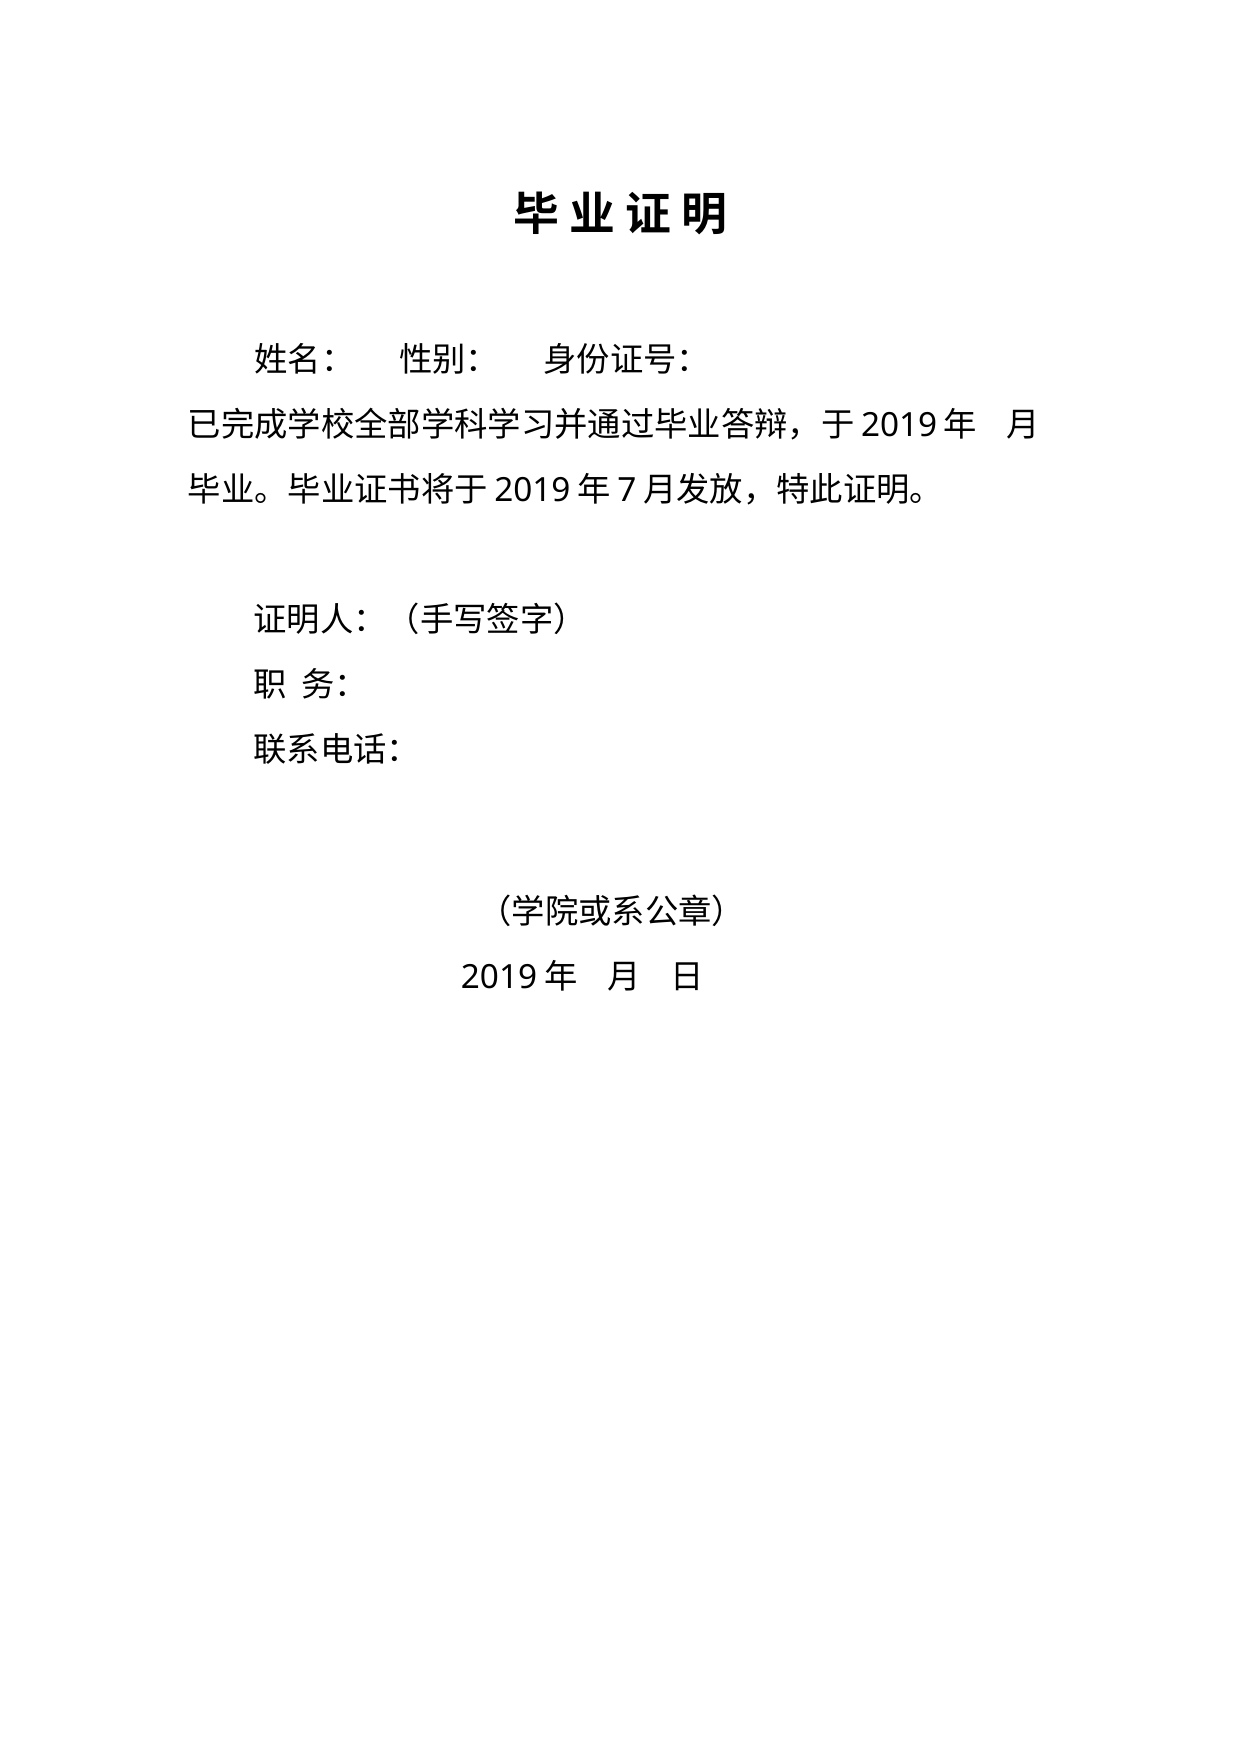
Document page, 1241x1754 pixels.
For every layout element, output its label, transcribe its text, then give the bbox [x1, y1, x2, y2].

text 联系电话： [187, 714, 1053, 779]
text 已完成学校全部学科学习并通过毕业答辩，于2019年 月毕业。毕业证书将于2019年7月发放，特此证明。 [187, 389, 1053, 519]
text 证明人：（手写签字） [187, 584, 1053, 649]
text 2019年 月 日 [187, 942, 1053, 1007]
text （学院或系公章） [187, 877, 1053, 942]
text 姓名： 性别： 身份证号： [187, 324, 1053, 389]
text 职 务： [187, 649, 1053, 714]
text 毕 业 证 明 [187, 162, 1053, 259]
